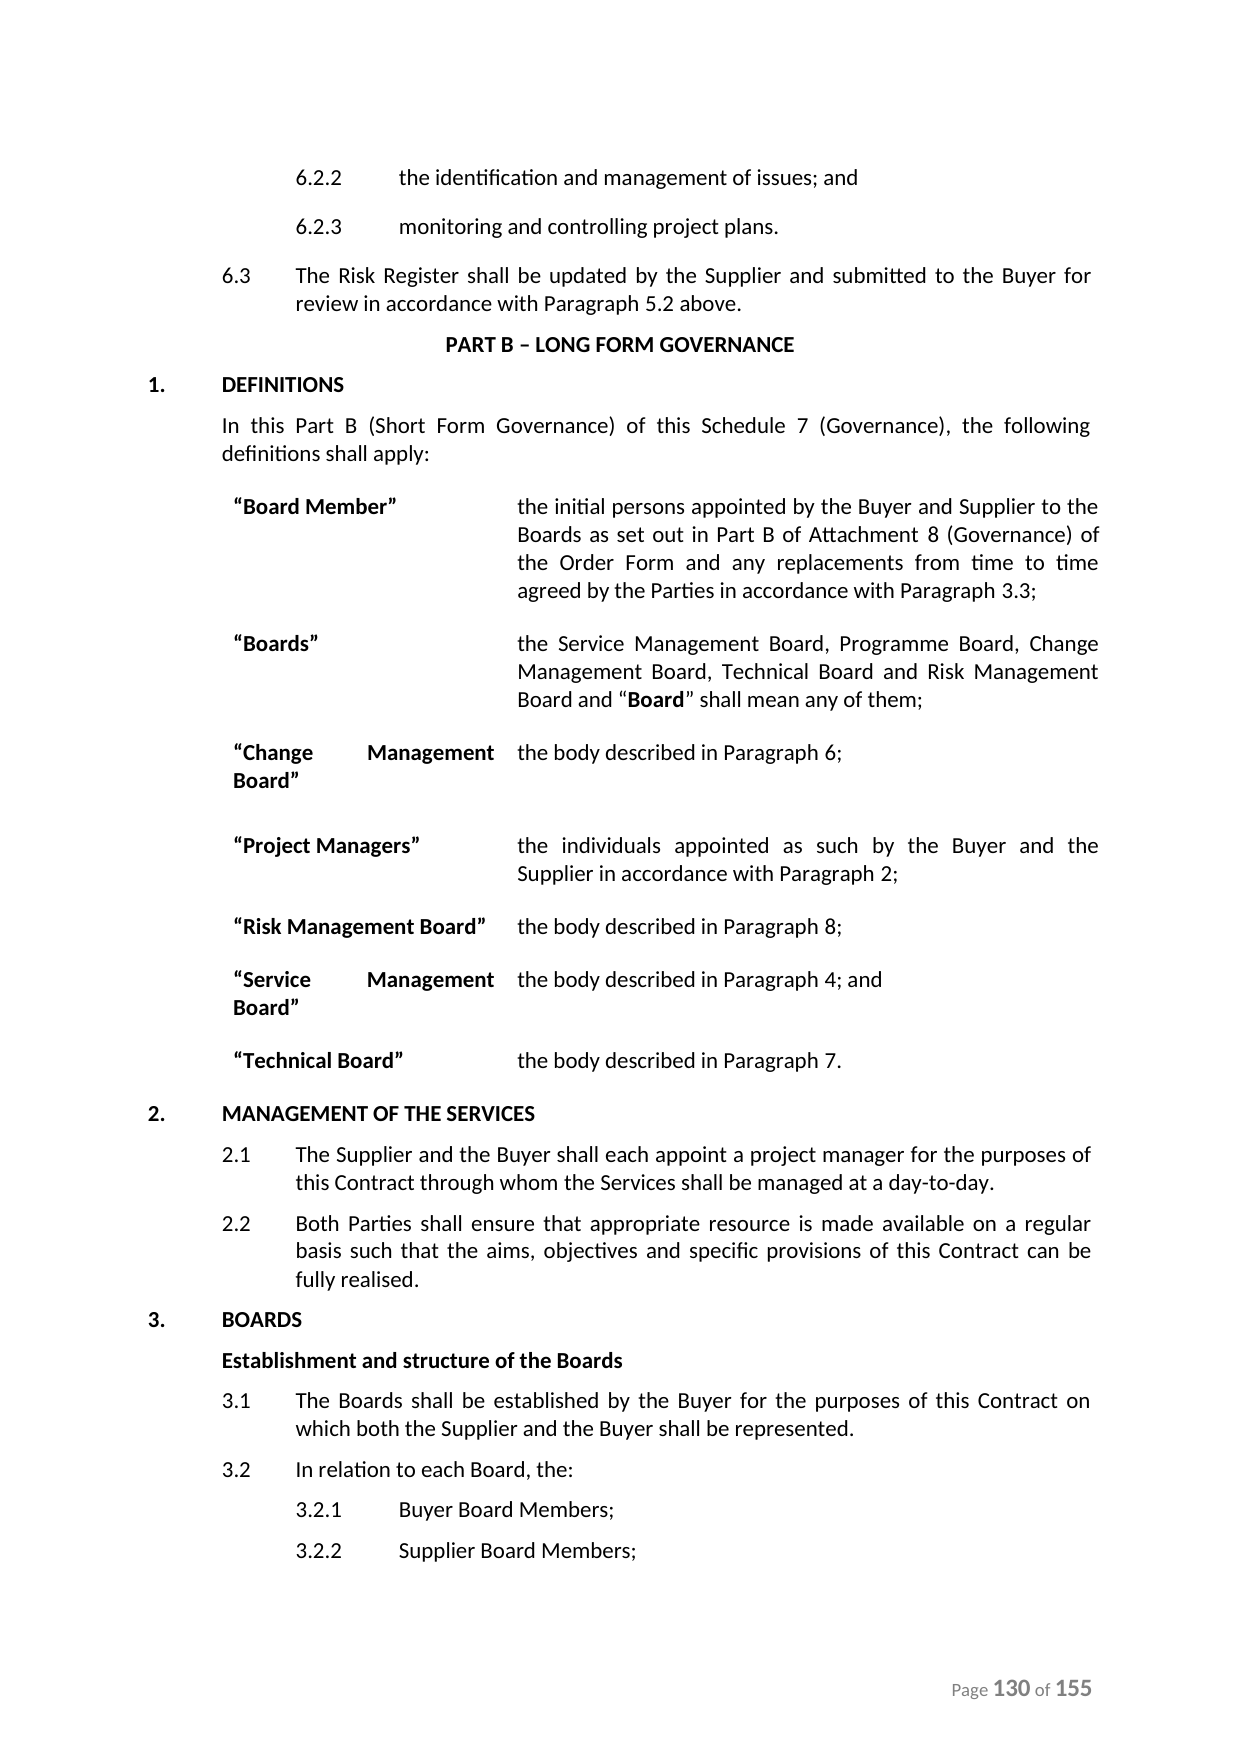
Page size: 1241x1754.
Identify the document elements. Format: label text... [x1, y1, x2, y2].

list BOARDS [148, 1305, 1092, 1333]
list Supplier Board Members; [295, 1536, 1092, 1564]
list Both Parties shall ensure that appropriate resource is made available on a regular basis such that the aims, objectives and specific provisions of this Contract can be fully realised. [222, 1209, 1092, 1293]
table_cell “Risk Management Board” [222, 900, 506, 953]
table_cell “Boards” [222, 616, 506, 725]
list MANAGEMENT OF THE SERVICES [148, 1099, 1092, 1128]
list DEFINITIONS [148, 370, 1092, 398]
text In this Part B (Short Form Governance) of this Schedule 7 (Governance), the following definitions shall apply: [222, 411, 1092, 467]
table_cell the body described in Paragraph 4; and [506, 953, 1111, 1034]
list monitoring and controlling project plans. [295, 212, 1092, 240]
table_cell the body described in Paragraph 7. [506, 1034, 1111, 1087]
table_cell “Project Managers” [222, 819, 506, 900]
table_cell “Change Management Board” [222, 725, 506, 819]
table_cell the body described in Paragraph 8; [506, 900, 1111, 953]
text Establishment and structure of the Boards [222, 1346, 1092, 1374]
list Buyer Board Members; [295, 1495, 1092, 1523]
list The Boards shall be established by the Buyer for the purposes of this Contract on which both the Supplier and the Buyer shall be represented. [222, 1386, 1092, 1442]
table_cell the Service Management Board, Programme Board, Change Management Board, Technical Board and Risk Management Board and “Board” shall mean any of them; [506, 616, 1111, 725]
list In relation to each Board, the: [222, 1455, 1092, 1483]
list the identification and management of issues; and [295, 163, 1092, 191]
table_cell “Technical Board” [222, 1034, 506, 1087]
table_cell “Service Management Board” [222, 953, 506, 1034]
list The Risk Register shall be updated by the Supplier and submitted to the Buyer for review in accordance with Paragraph 5.2 above. [222, 261, 1092, 317]
list The Supplier and the Buyer shall each appoint a project manager for the purposes of this Contract through whom the Services shall be managed at a day-to-day. [222, 1140, 1092, 1196]
table_cell the body described in Paragraph 6; [506, 725, 1111, 819]
table_header “Board Member” [222, 479, 506, 616]
table_header the initial persons appointed by the Buyer and Supplier to the Boards as set out in Part B of Attachment 8 (Governance) of the Order Form and any replacements from time to time agreed by the Parties in accordance with Paragraph 3.3; [506, 479, 1111, 616]
table_cell the individuals appointed as such by the Buyer and the Supplier in accordance with Paragraph 2; [506, 819, 1111, 900]
text PART B – LONG FORM GOVERNANCE [148, 330, 1092, 358]
